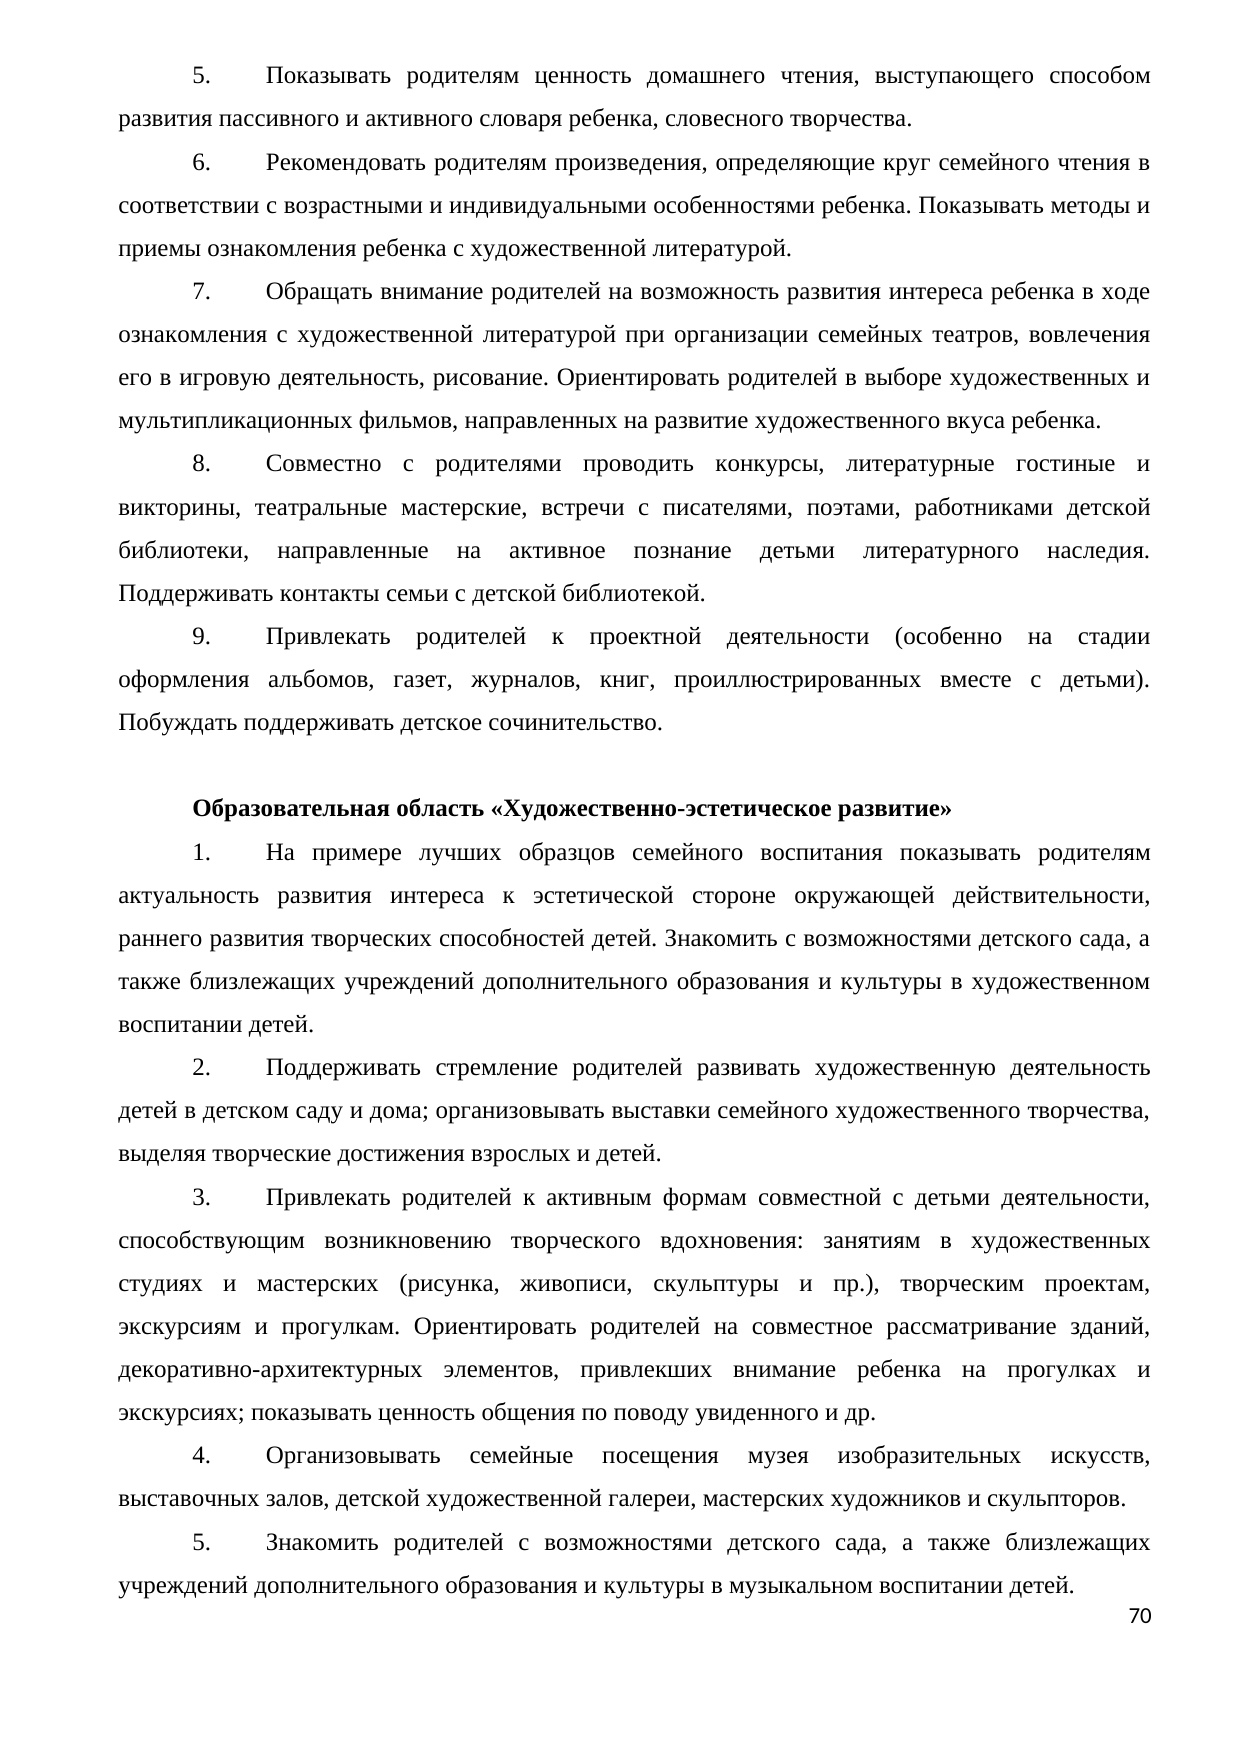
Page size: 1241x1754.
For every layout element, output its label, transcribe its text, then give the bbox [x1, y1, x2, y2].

list Привлекать родителей к проектной деятельности (особенно на стадии оформления альбомов, газет, журналов, книг, проиллюстрированных вместе с детьми). Побуждать поддерживать детское сочинительство. [118, 621, 1151, 736]
list На примере лучших образцов семейного воспитания показывать родителям актуальность развития интереса к эстетической стороне окружающей действительности, раннего развития творческих способностей детей. Знакомить с возможностями детского сада, а также близлежащих учреждений дополнительного образования и культуры в художественном воспитании детей. [118, 837, 1151, 1038]
list Совместно с родителями проводить конкурсы, литературные гостиные и викторины, театральные мастерские, встречи с писателями, поэтами, работниками детской библиотеки, направленные на активное познание детьми литературного наследия. Поддерживать контакты семьи с детской библиотекой. [118, 448, 1151, 607]
list Рекомендовать родителям произведения, определяющие круг семейного чтения в соответствии с возрастными и индивидуальными особенностями ребенка. Показывать методы и приемы ознакомления ребенка с художественной литературой. [118, 147, 1151, 262]
list Организовывать семейные посещения музея изобразительных искусств, выставочных залов, детской художественной галереи, мастерских художников и скульпторов. [118, 1440, 1151, 1512]
text Образовательная область «Художественно-эстетическое развитие» [118, 793, 1151, 822]
list Обращать внимание родителей на возможность развития интереса ребенка в ходе ознакомления с художественной литературой при организации семейных театров, вовлечения его в игровую деятельность, рисование. Ориентировать родителей в выборе художественных и мультипликационных фильмов, направленных на развитие художественного вкуса ребенка. [118, 276, 1151, 434]
list Знакомить родителей с возможностями детского сада, а также близлежащих учреждений дополнительного образования и культуры в музыкальном воспитании детей. [118, 1527, 1151, 1598]
list Привлекать родителей к активным формам совместной с детьми деятельности, способствующим возникновению творческого вдохновения: занятиям в художественных студиях и мастерских (рисунка, живописи, скульптуры и пр.), творческим проектам, экскурсиям и прогулкам. Ориентировать родителей на совместное рассматривание зданий, декоративно-архитектурных элементов, привлекших внимание ребенка на прогулках и экскурсиях; показывать ценность общения по поводу увиденного и др. [118, 1182, 1151, 1426]
list Поддерживать стремление родителей развивать художественную деятельность детей в детском саду и дома; организовывать выставки семейного художественного творчества, выделяя творческие достижения взрослых и детей. [118, 1052, 1151, 1167]
list Показывать родителям ценность домашнего чтения, выступающего способом развития пассивного и активного словаря ребенка, словесного творчества. [118, 60, 1151, 132]
